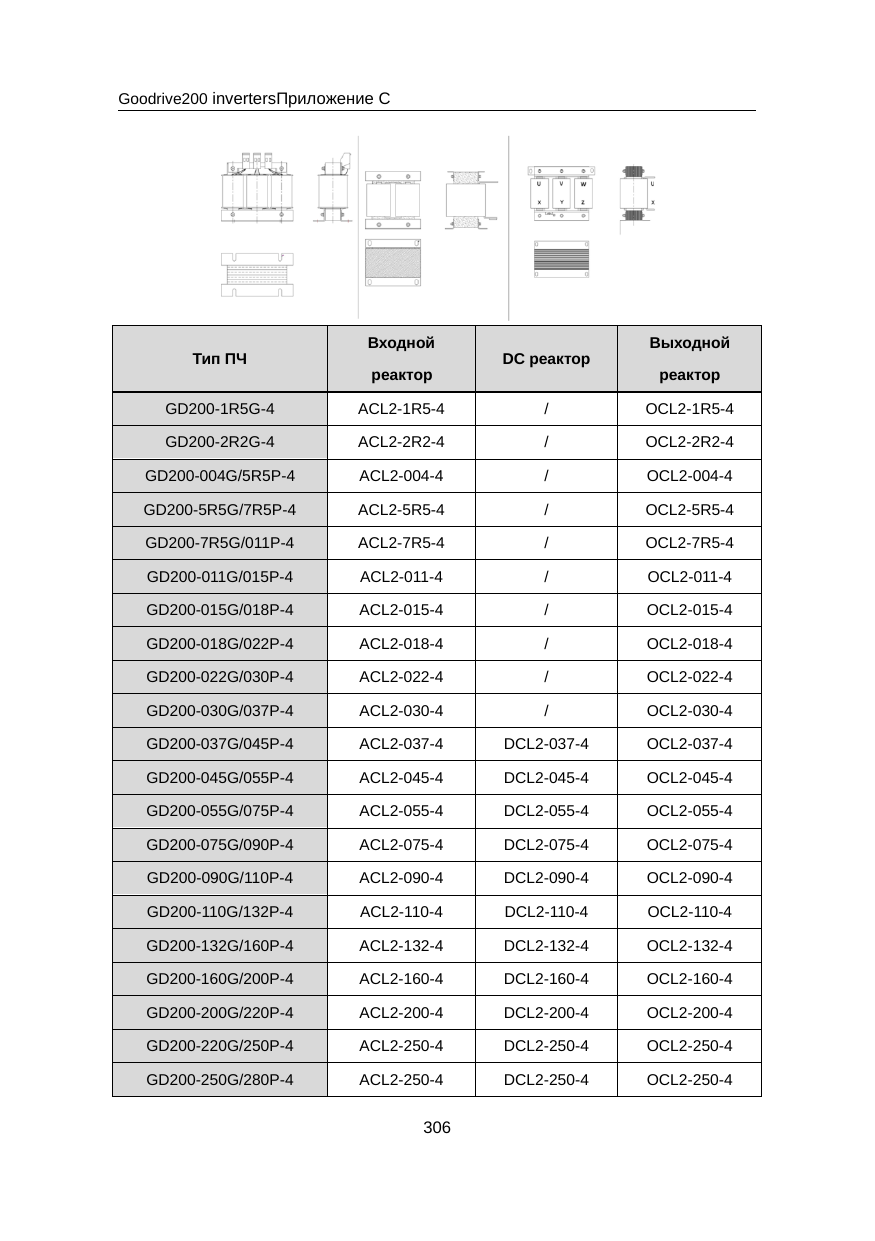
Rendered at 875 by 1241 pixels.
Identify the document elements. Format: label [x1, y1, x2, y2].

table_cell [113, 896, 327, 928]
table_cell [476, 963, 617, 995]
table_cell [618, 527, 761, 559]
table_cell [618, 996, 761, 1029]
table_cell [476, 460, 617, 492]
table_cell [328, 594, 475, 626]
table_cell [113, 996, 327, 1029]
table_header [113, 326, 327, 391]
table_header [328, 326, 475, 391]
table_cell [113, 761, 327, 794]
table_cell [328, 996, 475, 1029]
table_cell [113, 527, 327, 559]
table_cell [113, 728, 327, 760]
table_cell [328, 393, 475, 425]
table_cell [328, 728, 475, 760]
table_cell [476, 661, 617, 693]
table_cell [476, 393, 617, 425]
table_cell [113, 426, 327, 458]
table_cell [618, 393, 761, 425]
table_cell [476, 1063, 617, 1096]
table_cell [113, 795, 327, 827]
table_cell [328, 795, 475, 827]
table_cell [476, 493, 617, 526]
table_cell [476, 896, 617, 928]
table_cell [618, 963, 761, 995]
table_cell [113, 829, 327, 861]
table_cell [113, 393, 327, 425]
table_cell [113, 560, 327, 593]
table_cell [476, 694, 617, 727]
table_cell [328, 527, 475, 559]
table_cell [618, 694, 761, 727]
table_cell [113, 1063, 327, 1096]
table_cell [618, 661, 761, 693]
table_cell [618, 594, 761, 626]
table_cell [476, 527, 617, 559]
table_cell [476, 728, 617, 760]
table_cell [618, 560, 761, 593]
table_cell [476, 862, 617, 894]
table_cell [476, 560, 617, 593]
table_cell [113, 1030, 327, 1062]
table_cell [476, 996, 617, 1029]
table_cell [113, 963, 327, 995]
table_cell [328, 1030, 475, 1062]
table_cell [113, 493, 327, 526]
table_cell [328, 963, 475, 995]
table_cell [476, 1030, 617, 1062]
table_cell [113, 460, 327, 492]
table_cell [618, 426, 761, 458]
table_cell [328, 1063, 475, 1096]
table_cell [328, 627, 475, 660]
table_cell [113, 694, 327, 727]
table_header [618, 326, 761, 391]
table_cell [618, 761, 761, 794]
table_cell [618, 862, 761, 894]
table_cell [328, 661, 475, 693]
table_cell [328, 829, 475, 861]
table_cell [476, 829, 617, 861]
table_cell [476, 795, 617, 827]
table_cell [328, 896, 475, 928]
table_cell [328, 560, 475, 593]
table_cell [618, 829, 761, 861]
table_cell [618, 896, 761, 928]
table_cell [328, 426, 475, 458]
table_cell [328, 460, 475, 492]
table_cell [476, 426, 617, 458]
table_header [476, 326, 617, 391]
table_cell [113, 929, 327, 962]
picture [213, 130, 662, 325]
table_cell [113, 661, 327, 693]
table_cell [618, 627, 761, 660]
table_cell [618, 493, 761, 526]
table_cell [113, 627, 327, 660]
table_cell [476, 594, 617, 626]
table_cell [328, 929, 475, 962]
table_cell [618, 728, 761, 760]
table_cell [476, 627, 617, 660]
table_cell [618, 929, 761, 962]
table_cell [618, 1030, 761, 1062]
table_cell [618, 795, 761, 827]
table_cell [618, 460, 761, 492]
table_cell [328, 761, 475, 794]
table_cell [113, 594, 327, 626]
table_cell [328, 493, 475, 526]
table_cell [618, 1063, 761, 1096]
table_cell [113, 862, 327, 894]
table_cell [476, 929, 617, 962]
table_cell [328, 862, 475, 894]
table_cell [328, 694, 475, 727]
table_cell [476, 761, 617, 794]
